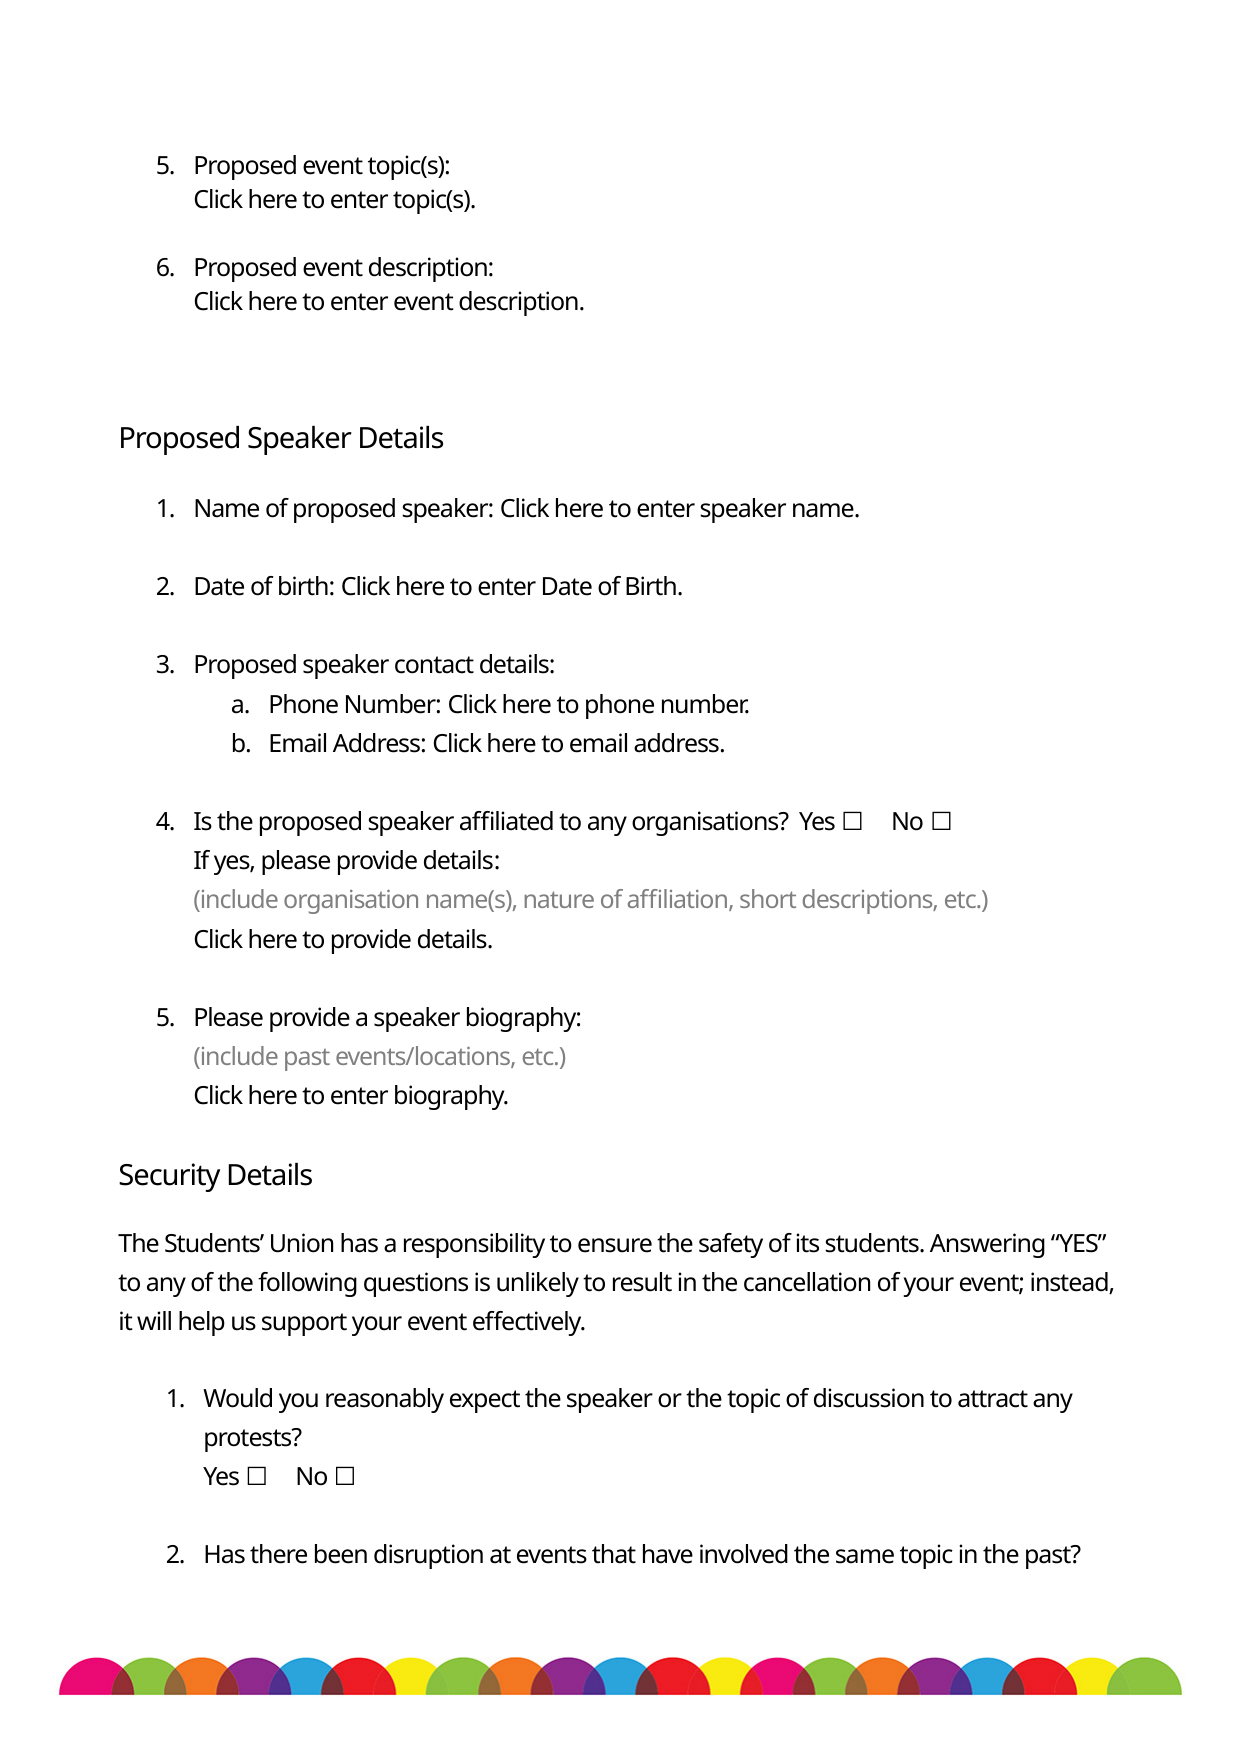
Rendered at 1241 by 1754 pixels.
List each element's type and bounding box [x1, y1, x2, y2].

picture [0, 270, 1241, 1754]
